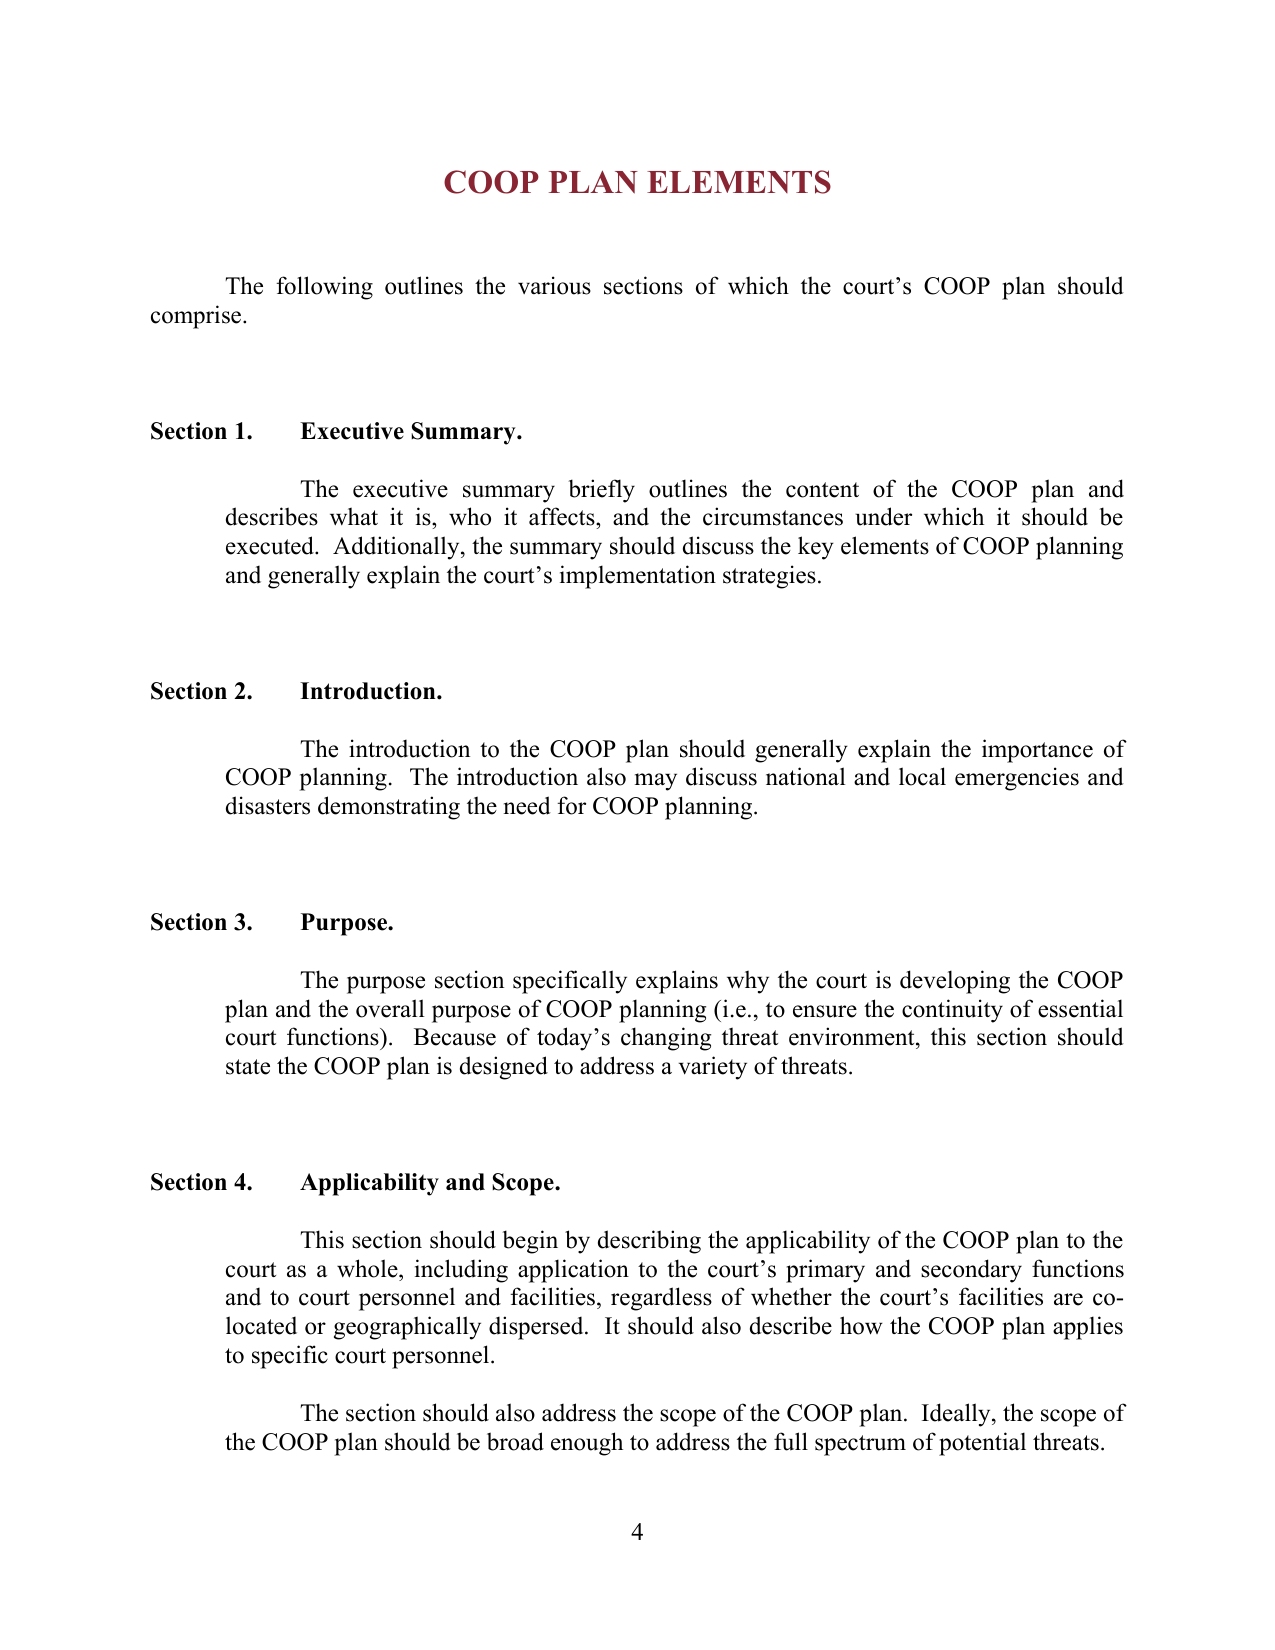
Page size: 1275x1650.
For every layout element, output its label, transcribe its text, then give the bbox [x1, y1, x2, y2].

text The introduction to the COOP plan should generally explain the importance of COOP planning. The introduction also may discuss national and local emergencies and disasters demonstrating the need for COOP planning. [225, 734, 1125, 820]
subtitle Section 1. Executive Summary. [150, 416, 1125, 444]
text The purpose section specifically explains why the court is developing the COOP plan and the overall purpose of COOP planning (i.e., to ensure the continuity of essential court functions). Because of today’s changing threat environment, this section should state the COOP plan is designed to address a variety of threats. [225, 965, 1125, 1080]
text The following outlines the various sections of which the court’s COOP plan should comprise. [150, 271, 1125, 329]
text COOP PLAN ELEMENTS [150, 162, 1125, 201]
subtitle Section 4. Applicability and Scope. [150, 1167, 1125, 1196]
text The section should also address the scope of the COOP plan. Ideally, the scope of the COOP plan should be broad enough to address the full spectrum of potential threats. [225, 1398, 1125, 1455]
text This section should begin by describing the applicability of the COOP plan to the court as a whole, including application to the court’s primary and secondary functions and to court personnel and facilities, regardless of whether the court’s facilities are co-located or geographically dispersed. It should also describe how the COOP plan applies to specific court personnel. [225, 1225, 1125, 1369]
subtitle Section 2. Introduction. [150, 676, 1125, 704]
subtitle Section 3. Purpose. [150, 907, 1125, 936]
text The executive summary briefly outlines the content of the COOP plan and describes what it is, who it affects, and the circumstances under which it should be executed. Additionally, the summary should discuss the key elements of COOP planning and generally explain the court’s implementation strategies. [225, 474, 1125, 589]
